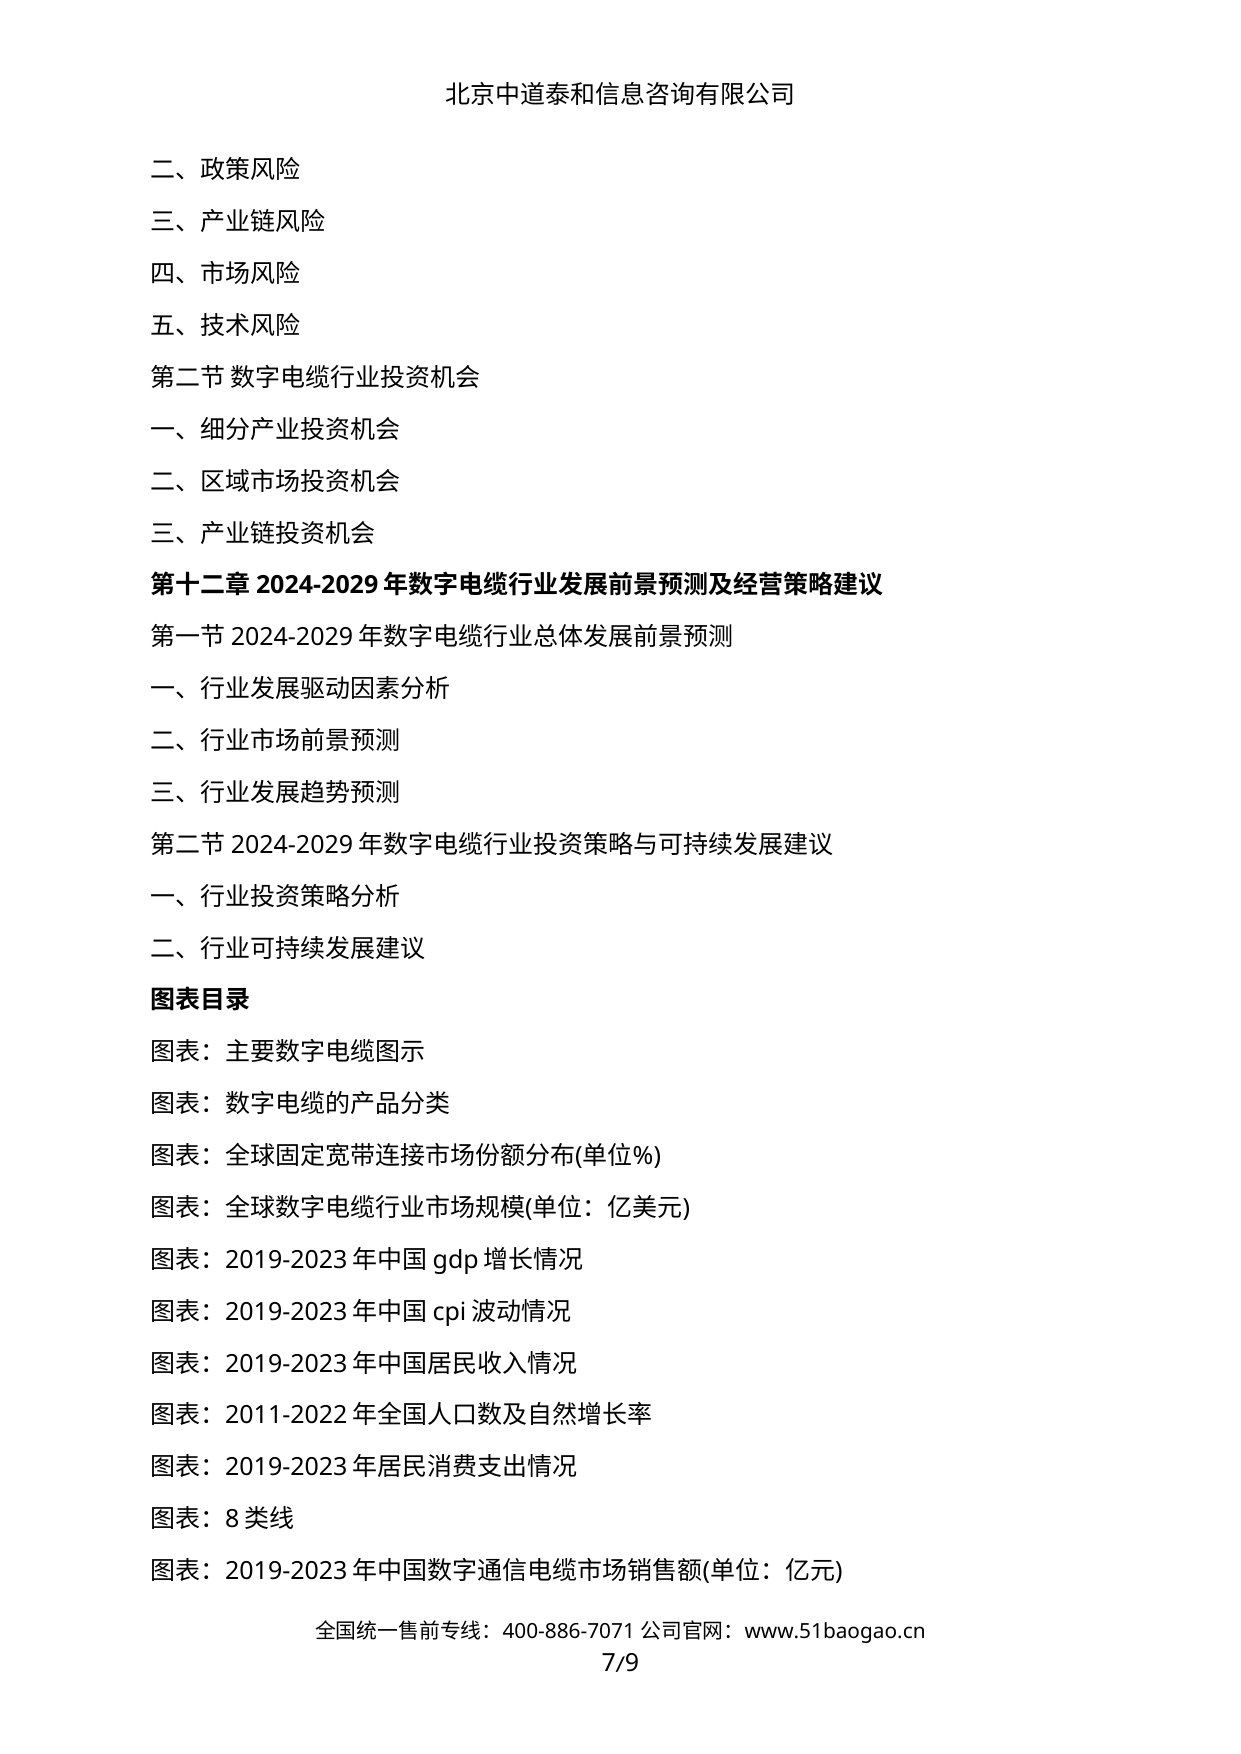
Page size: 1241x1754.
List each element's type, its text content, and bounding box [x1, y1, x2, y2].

text 图表：2019-2023年居民消费支出情况 [150, 1447, 1090, 1483]
text 图表：数字电缆的产品分类 [150, 1084, 1090, 1120]
text 图表：8类线 [150, 1499, 1090, 1535]
text 二、区域市场投资机会 [150, 461, 1090, 497]
text 图表：2019-2023年中国数字通信电缆市场销售额(单位：亿元) [150, 1551, 1090, 1587]
text 图表：主要数字电缆图示 [150, 1032, 1090, 1068]
text 图表：2011-2022年全国人口数及自然增长率 [150, 1395, 1090, 1431]
text 图表目录 [150, 980, 1090, 1016]
text 一、行业发展驱动因素分析 [150, 669, 1090, 705]
text 第二节 数字电缆行业投资机会 [150, 357, 1090, 394]
text 三、产业链风险 [150, 202, 1090, 238]
text 三、行业发展趋势预测 [150, 772, 1090, 809]
text 第一节 2024-2029年数字电缆行业总体发展前景预测 [150, 617, 1090, 653]
text 二、行业可持续发展建议 [150, 928, 1090, 964]
text 图表：2019-2023年中国gdp增长情况 [150, 1239, 1090, 1276]
text 四、市场风险 [150, 254, 1090, 290]
text 图表：全球固定宽带连接市场份额分布(单位%) [150, 1136, 1090, 1172]
text 五、技术风险 [150, 306, 1090, 342]
text 二、行业市场前景预测 [150, 721, 1090, 757]
text 三、产业链投资机会 [150, 513, 1090, 549]
text 二、政策风险 [150, 150, 1090, 186]
text 图表：全球数字电缆行业市场规模(单位：亿美元) [150, 1187, 1090, 1224]
text 图表：2019-2023年中国居民收入情况 [150, 1343, 1090, 1379]
text 一、细分产业投资机会 [150, 409, 1090, 446]
text 图表：2019-2023年中国cpi波动情况 [150, 1291, 1090, 1327]
text 一、行业投资策略分析 [150, 876, 1090, 912]
text 第十二章 2024-2029年数字电缆行业发展前景预测及经营策略建议 [150, 565, 1090, 601]
text 第二节 2024-2029年数字电缆行业投资策略与可持续发展建议 [150, 824, 1090, 861]
